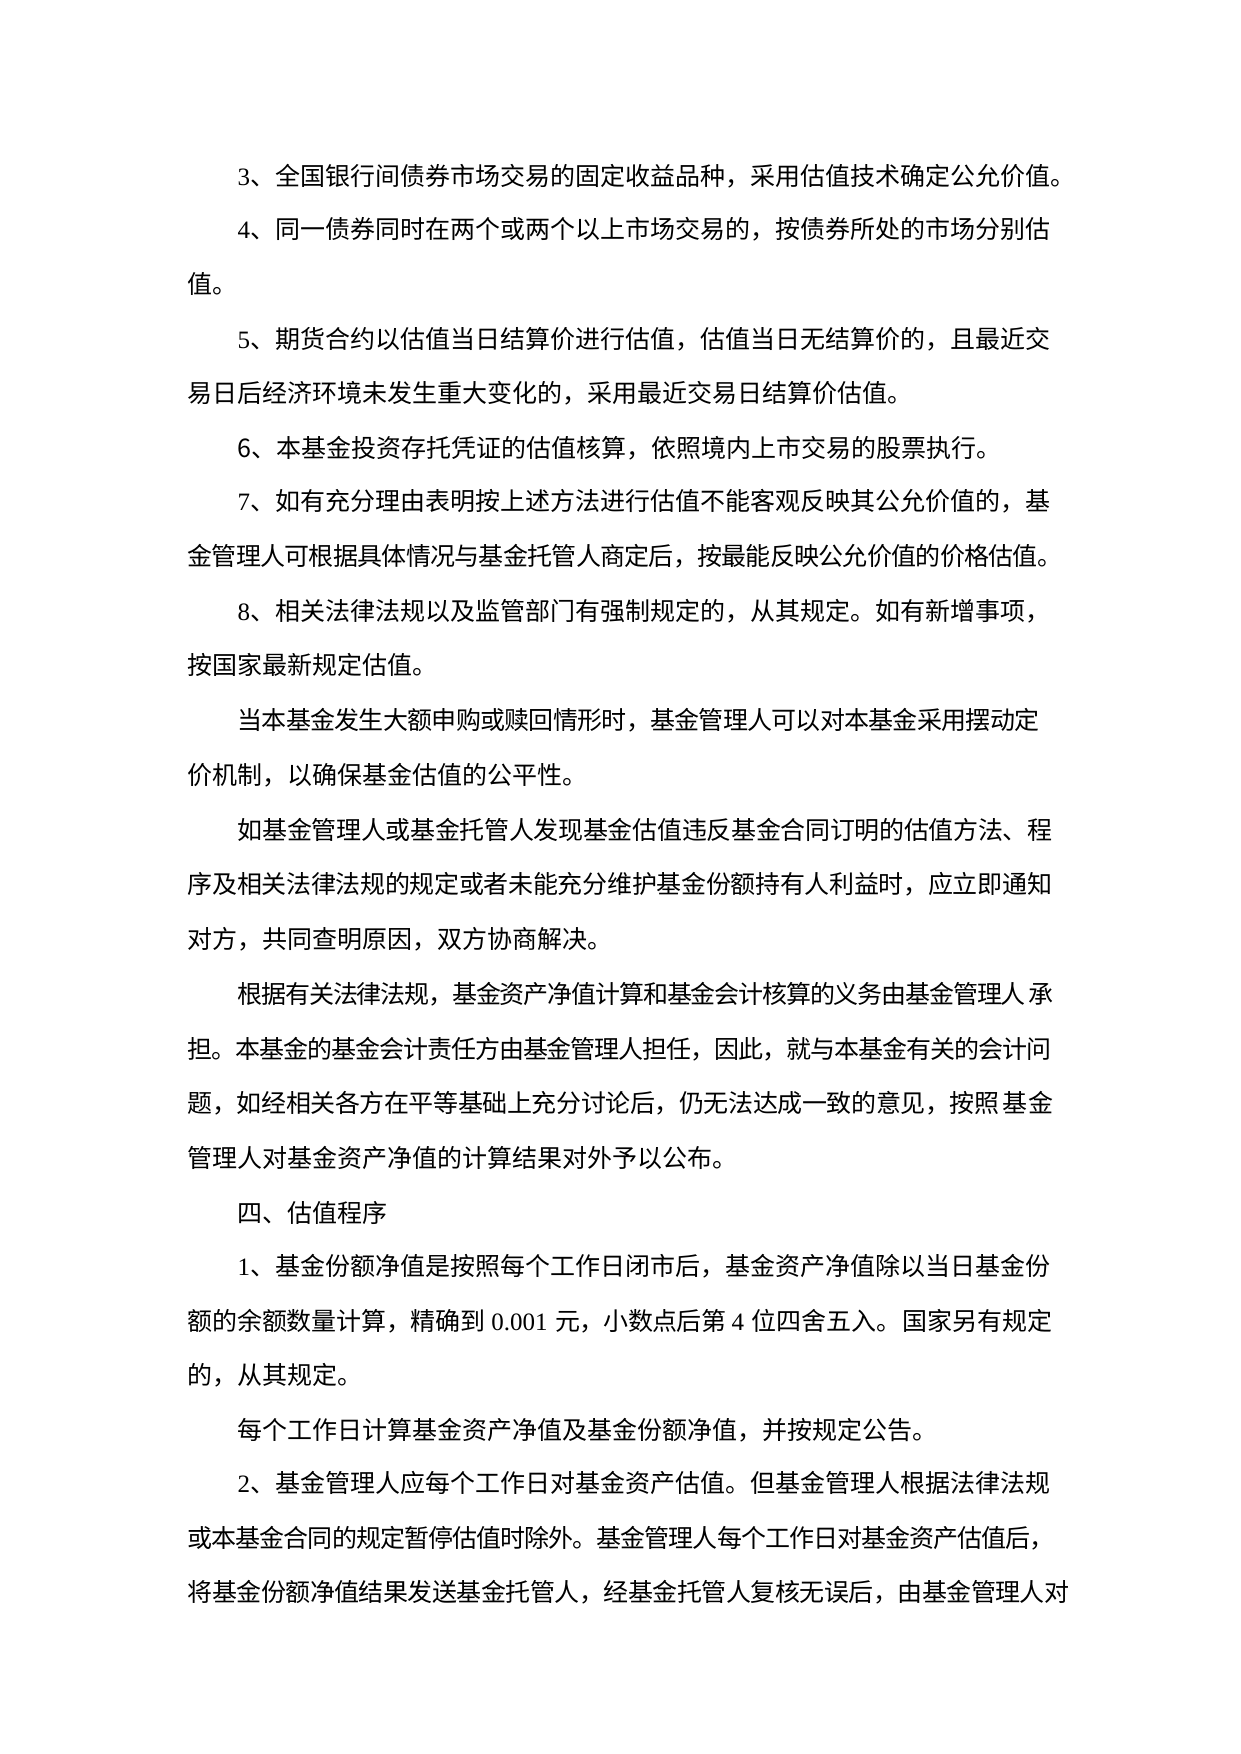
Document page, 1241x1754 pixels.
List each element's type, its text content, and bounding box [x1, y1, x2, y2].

text 4、同一债券同时在两个或两个以上市场交易的，按债券所处的市场分别估值。 [187, 209, 1053, 301]
text 3、全国银行间债券市场交易的固定收益品种，采用估值技术确定公允价值。 [237, 157, 1101, 193]
text 5、期货合约以估值当日结算价进行估值，估值当日无结算价的，且最近交易日后经济环境未发生重大变化的，采用最近交易日结算价估值。 [187, 319, 1053, 410]
text 8、相关法律法规以及监管部门有强制规定的，从其规定。如有新增事项， 按国家最新规定估值。 [187, 591, 1053, 682]
text 当本基金发生大额申购或赎回情形时，基金管理人可以对本基金采用摆动定价机制，以确保基金估值的公平性。 [187, 701, 1053, 792]
text 6、本基金投资存托凭证的估值核算，依照境内上市交易的股票执行。 [237, 429, 1101, 465]
text 每个工作日计算基金资产净值及基金份额净值，并按规定公告。 [237, 1411, 1101, 1447]
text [187, 1463, 1075, 1609]
text 如基金管理人或基金托管人发现基金估值违反基金合同订明的估值方法、程序及相关法律法规的规定或者未能充分维护基金份额持有人利益时，应立即通知对方，共同查明原因，双方协商解决。 [187, 810, 1053, 956]
text 1、基金份额净值是按照每个工作日闭市后，基金资产净值除以当日基金份额的余额数量计算，精确到 0.001 元，小数点后第 4 位四舍五入。国家另有规定的，从其规定。 [187, 1246, 1053, 1392]
text 7、如有充分理由表明按上述方法进行估值不能客观反映其公允价值的，基 金管理人可根据具体情况与基金托管人商定后，按最能反映公允价值的价格估值。 [187, 482, 1075, 572]
text 根据有关法律法规，基金资产净值计算和基金会计核算的义务由基金管理人承担。本基金的基金会计责任方由基金管理人担任，因此，就与本基金有关的会计问题，如经相关各方在平等基础上充分讨论后，仍无法达成一致的意见，按照基金管理人对基金资产净值的计算结果对外予以公布。 [187, 974, 1053, 1175]
text 四、估值程序 [237, 1193, 1101, 1229]
